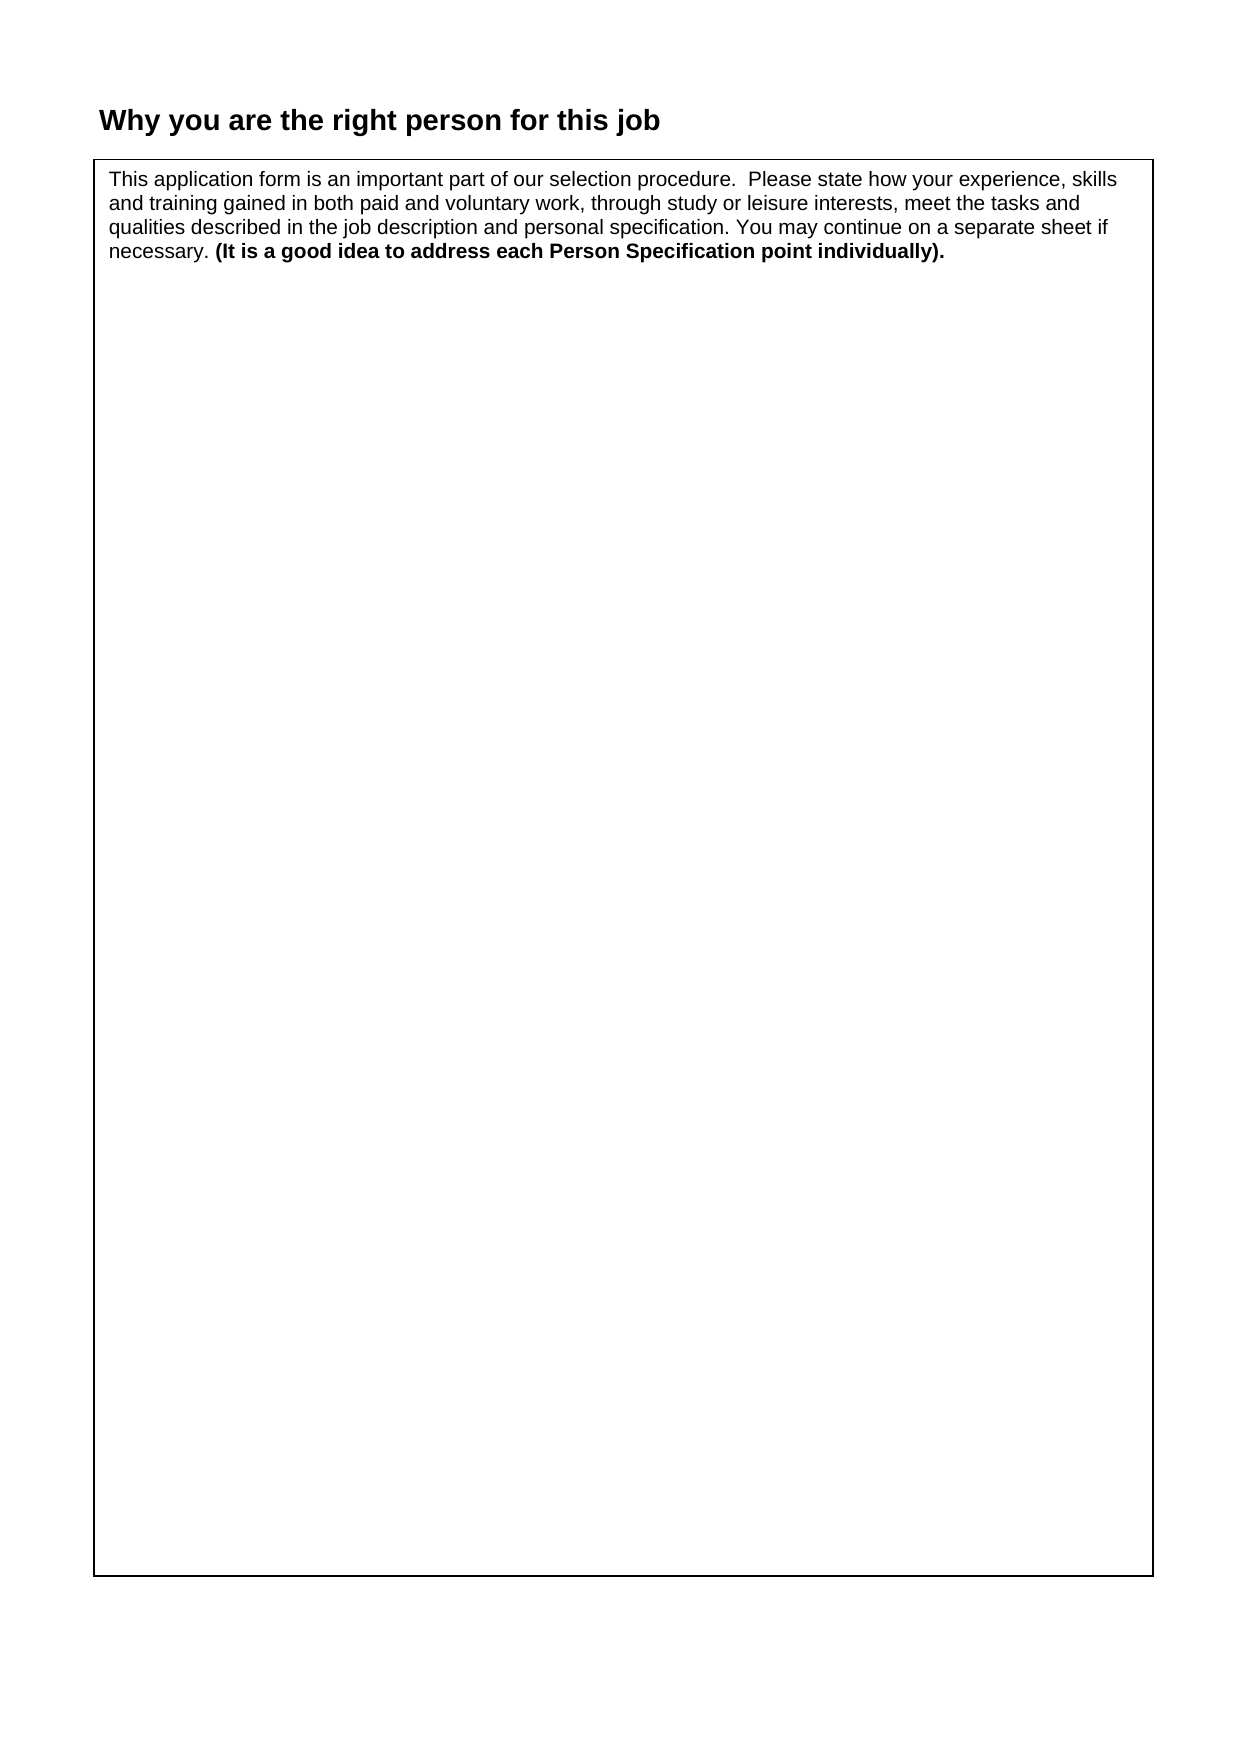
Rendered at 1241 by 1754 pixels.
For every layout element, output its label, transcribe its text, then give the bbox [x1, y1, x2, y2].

subtitle Why you are the right person for this job [99, 103, 1137, 137]
